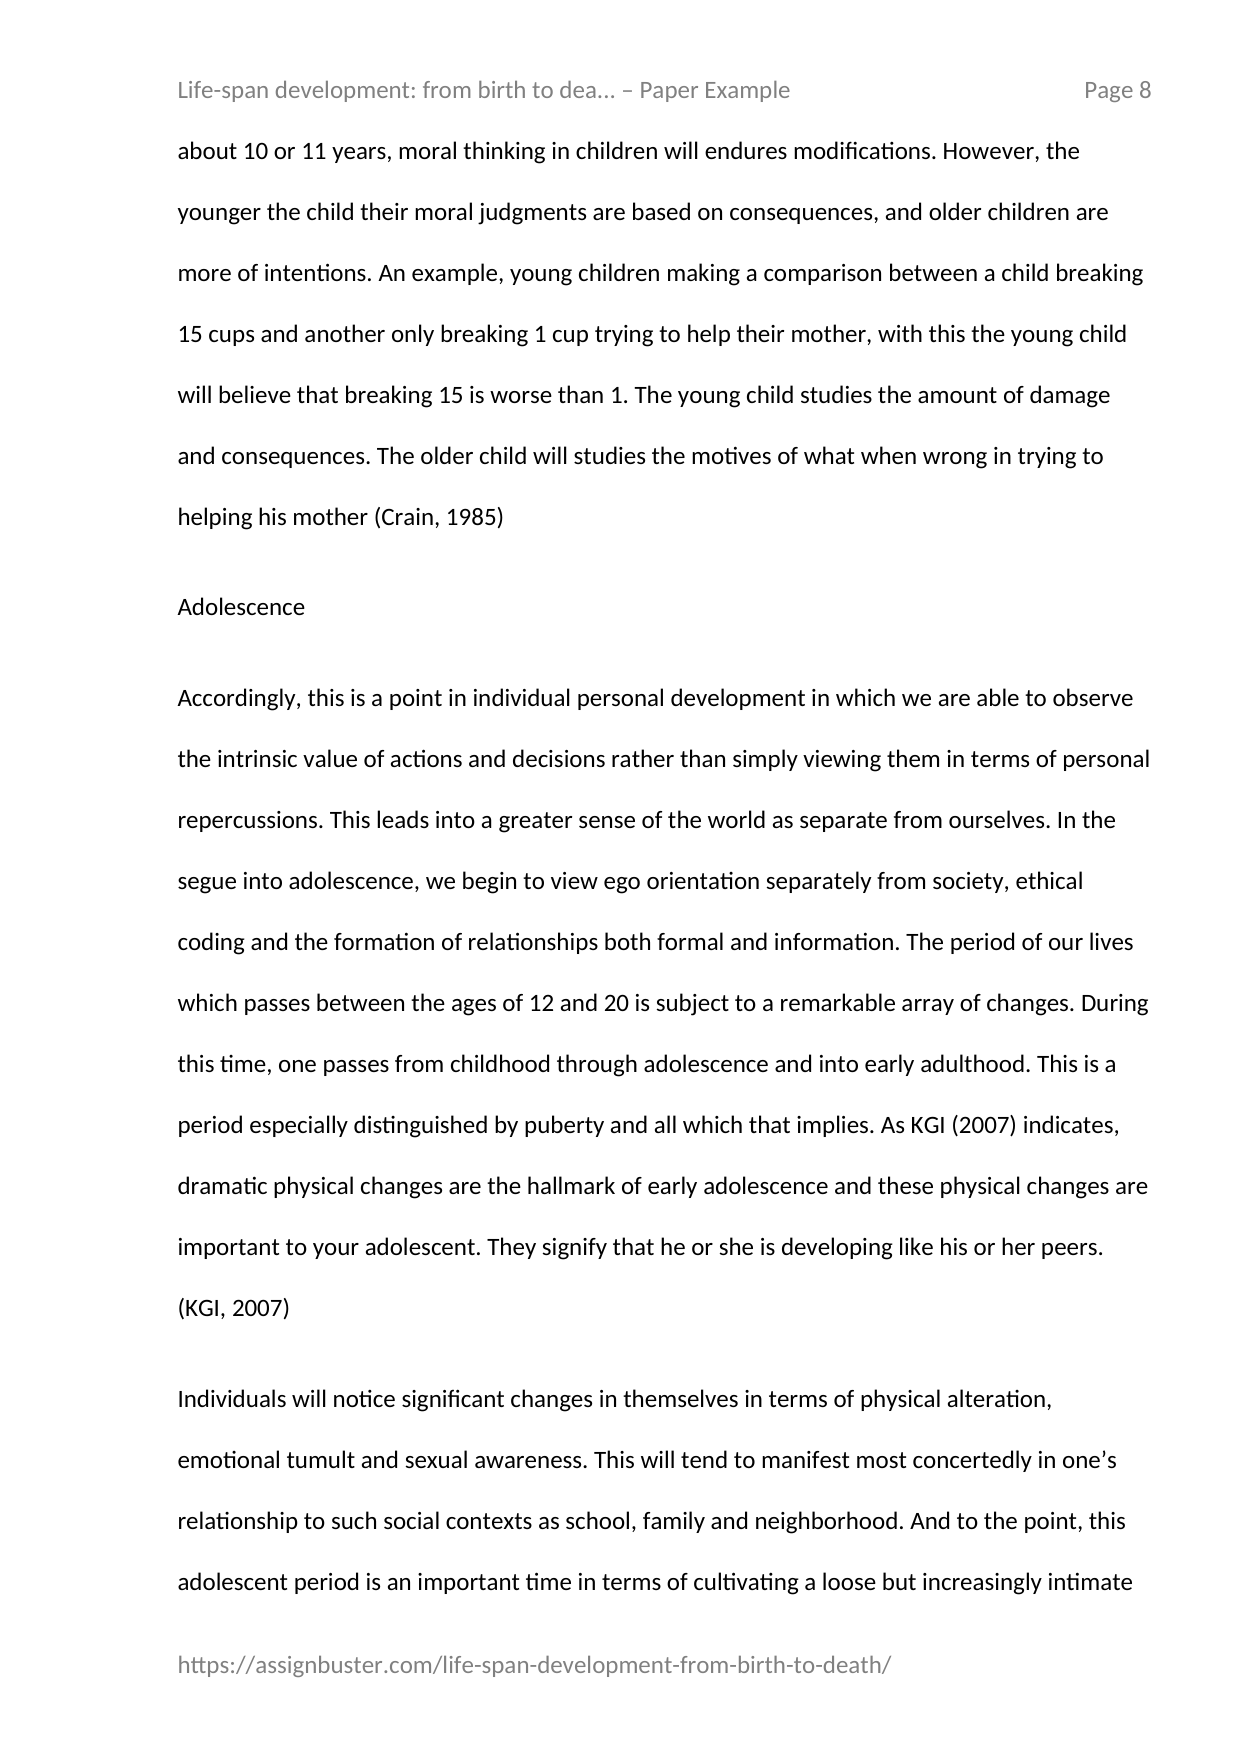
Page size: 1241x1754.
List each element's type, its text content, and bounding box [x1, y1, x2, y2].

text Adolescence [177, 592, 1152, 622]
text Accordingly, this is a point in individual personal development in which we are able to observe the intrinsic value of actions and decisions rather than simply viewing them in terms of personal repercussions. This leads into a greater sense of the world as separate from ourselves. In the segue into adolescence, we begin to view ego orientation separately from society, ethical coding and the formation of relationships both formal and information. The period of our lives which passes between the ages of 12 and 20 is subject to a remarkable array of changes. During this time, one passes from childhood through adolescence and into early adulthood. This is a period especially distinguished by puberty and all which that implies. As KGI (2007) indicates, dramatic physical changes are the hallmark of early adolescence and these physical changes are important to your adolescent. They signify that he or she is developing like his or her peers. (KGI, 2007) [177, 682, 1152, 1323]
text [177, 135, 1152, 532]
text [177, 1383, 1152, 1597]
